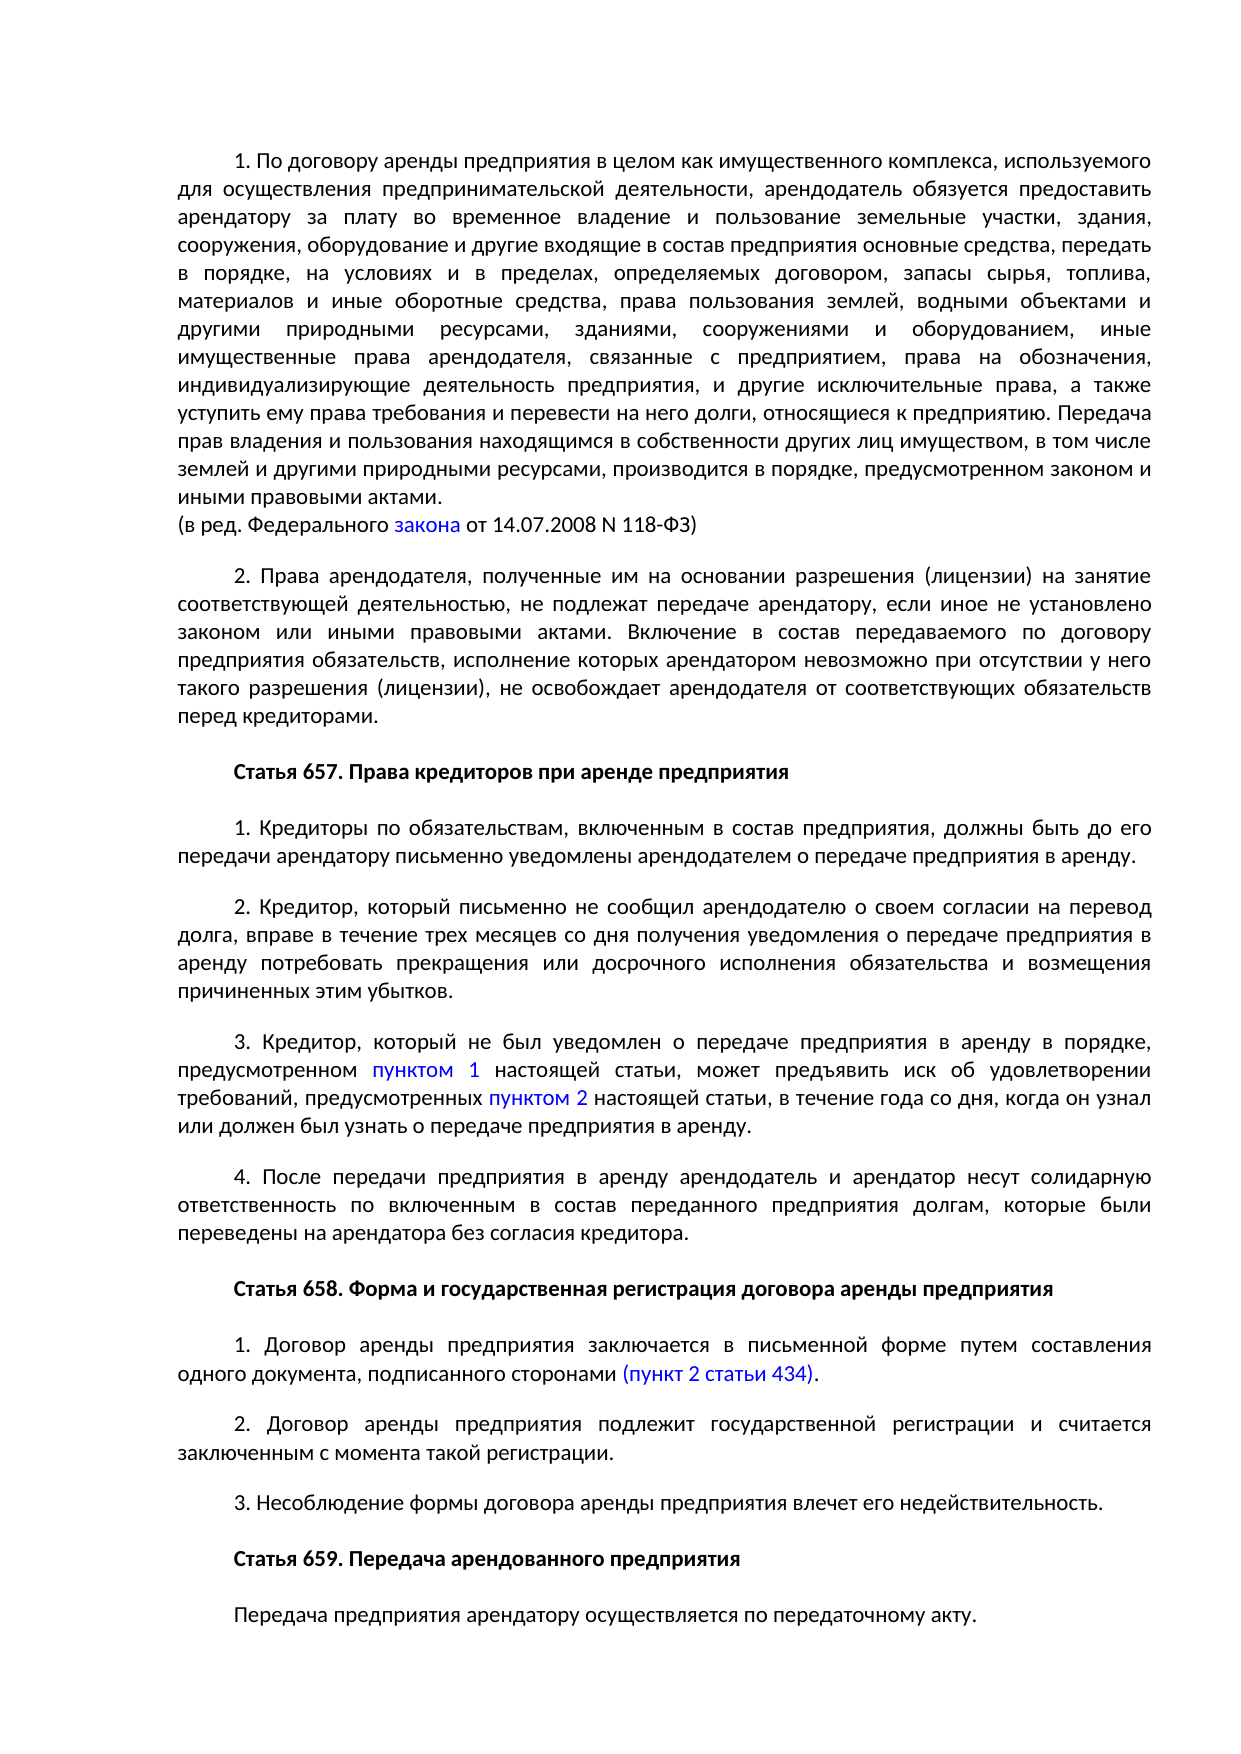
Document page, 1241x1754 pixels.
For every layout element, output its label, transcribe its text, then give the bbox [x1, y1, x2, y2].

title Статья 659. Передача арендованного предприятия [177, 1544, 1152, 1573]
text 1. Кредиторы по обязательствам, включенным в состав предприятия, должны быть до его передачи арендатору письменно уведомлены арендодателем о передаче предприятия в аренду. [177, 813, 1152, 869]
title Статья 657. Права кредиторов при аренде предприятия [177, 757, 1152, 786]
text 1. Договор аренды предприятия заключается в письменной форме путем составления одного документа, подписанного сторонами (пункт 2 статьи 434). [177, 1331, 1152, 1387]
text 2. Права арендодателя, полученные им на основании разрешения (лицензии) на занятие соответствующей деятельностью, не подлежат передаче арендатору, если иное не установлено законом или иными правовыми актами. Включение в состав передаваемого по договору предприятия обязательств, исполнение которых арендатором невозможно при отсутствии у него такого разрешения (лицензии), не освобождает арендодателя от соответствующих обязательств перед кредиторами. [177, 561, 1152, 729]
text (в ред. Федерального закона от 14.07.2008 N 118-ФЗ) [177, 510, 1152, 538]
text Передача предприятия арендатору осуществляется по передаточному акту. [177, 1601, 1152, 1629]
text 1. По договору аренды предприятия в целом как имущественного комплекса, используемого для осуществления предпринимательской деятельности, арендодатель обязуется предоставить арендатору за плату во временное владение и пользование земельные участки, здания, сооружения, оборудование и другие входящие в состав предприятия основные средства, передать в порядке, на условиях и в пределах, определяемых договором, запасы сырья, топлива, материалов и иные оборотные средства, права пользования землей, водными объектами и другими природными ресурсами, зданиями, сооружениями и оборудованием, иные имущественные права арендодателя, связанные с предприятием, права на обозначения, индивидуализирующие деятельность предприятия, и другие исключительные права, а также уступить ему права требования и перевести на него долги, относящиеся к предприятию. Передача прав владения и пользования находящимся в собственности других лиц имуществом, в том числе землей и другими природными ресурсами, производится в порядке, предусмотренном законом и иными правовыми актами. [177, 146, 1152, 510]
text 2. Кредитор, который письменно не сообщил арендодателю о своем согласии на перевод долга, вправе в течение трех месяцев со дня получения уведомления о передаче предприятия в аренду потребовать прекращения или досрочного исполнения обязательства и возмещения причиненных этим убытков. [177, 892, 1152, 1004]
text 2. Договор аренды предприятия подлежит государственной регистрации и считается заключенным с момента такой регистрации. [177, 1409, 1152, 1466]
title Статья 658. Форма и государственная регистрация договора аренды предприятия [177, 1274, 1152, 1303]
text 4. После передачи предприятия в аренду арендодатель и арендатор несут солидарную ответственность по включенным в состав переданного предприятия долгам, которые были переведены на арендатора без согласия кредитора. [177, 1162, 1152, 1247]
text 3. Кредитор, который не был уведомлен о передаче предприятия в аренду в порядке, предусмотренном пунктом 1 настоящей статьи, может предъявить иск об удовлетворении требований, предусмотренных пунктом 2 настоящей статьи, в течение года со дня, когда он узнал или должен был узнать о передаче предприятия в аренду. [177, 1027, 1152, 1139]
text 3. Несоблюдение формы договора аренды предприятия влечет его недействительность. [177, 1488, 1152, 1517]
